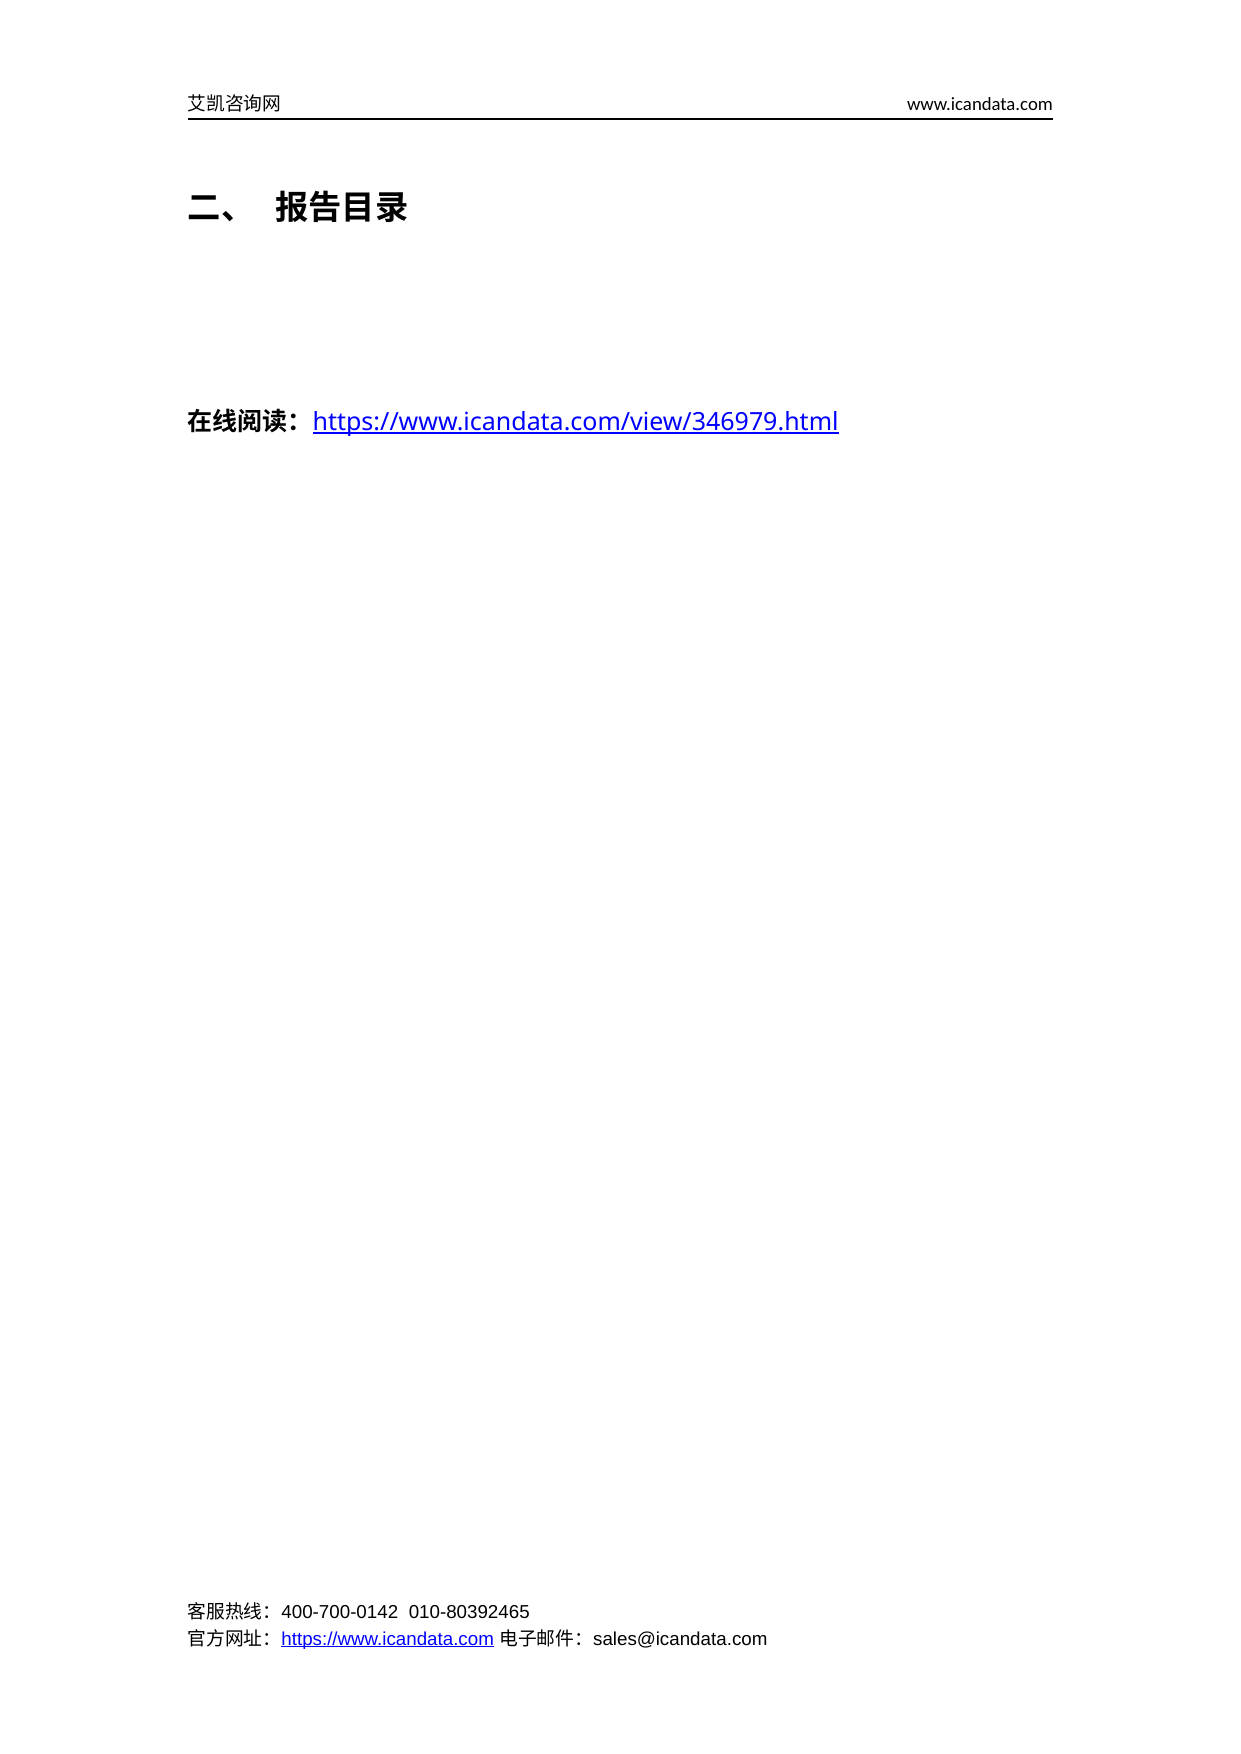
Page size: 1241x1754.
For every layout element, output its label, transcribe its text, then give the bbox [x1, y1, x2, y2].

subtitle 报告目录 [187, 172, 1053, 237]
text 在线阅读：https://www.icandata.com/view/346979.html [187, 387, 1053, 452]
